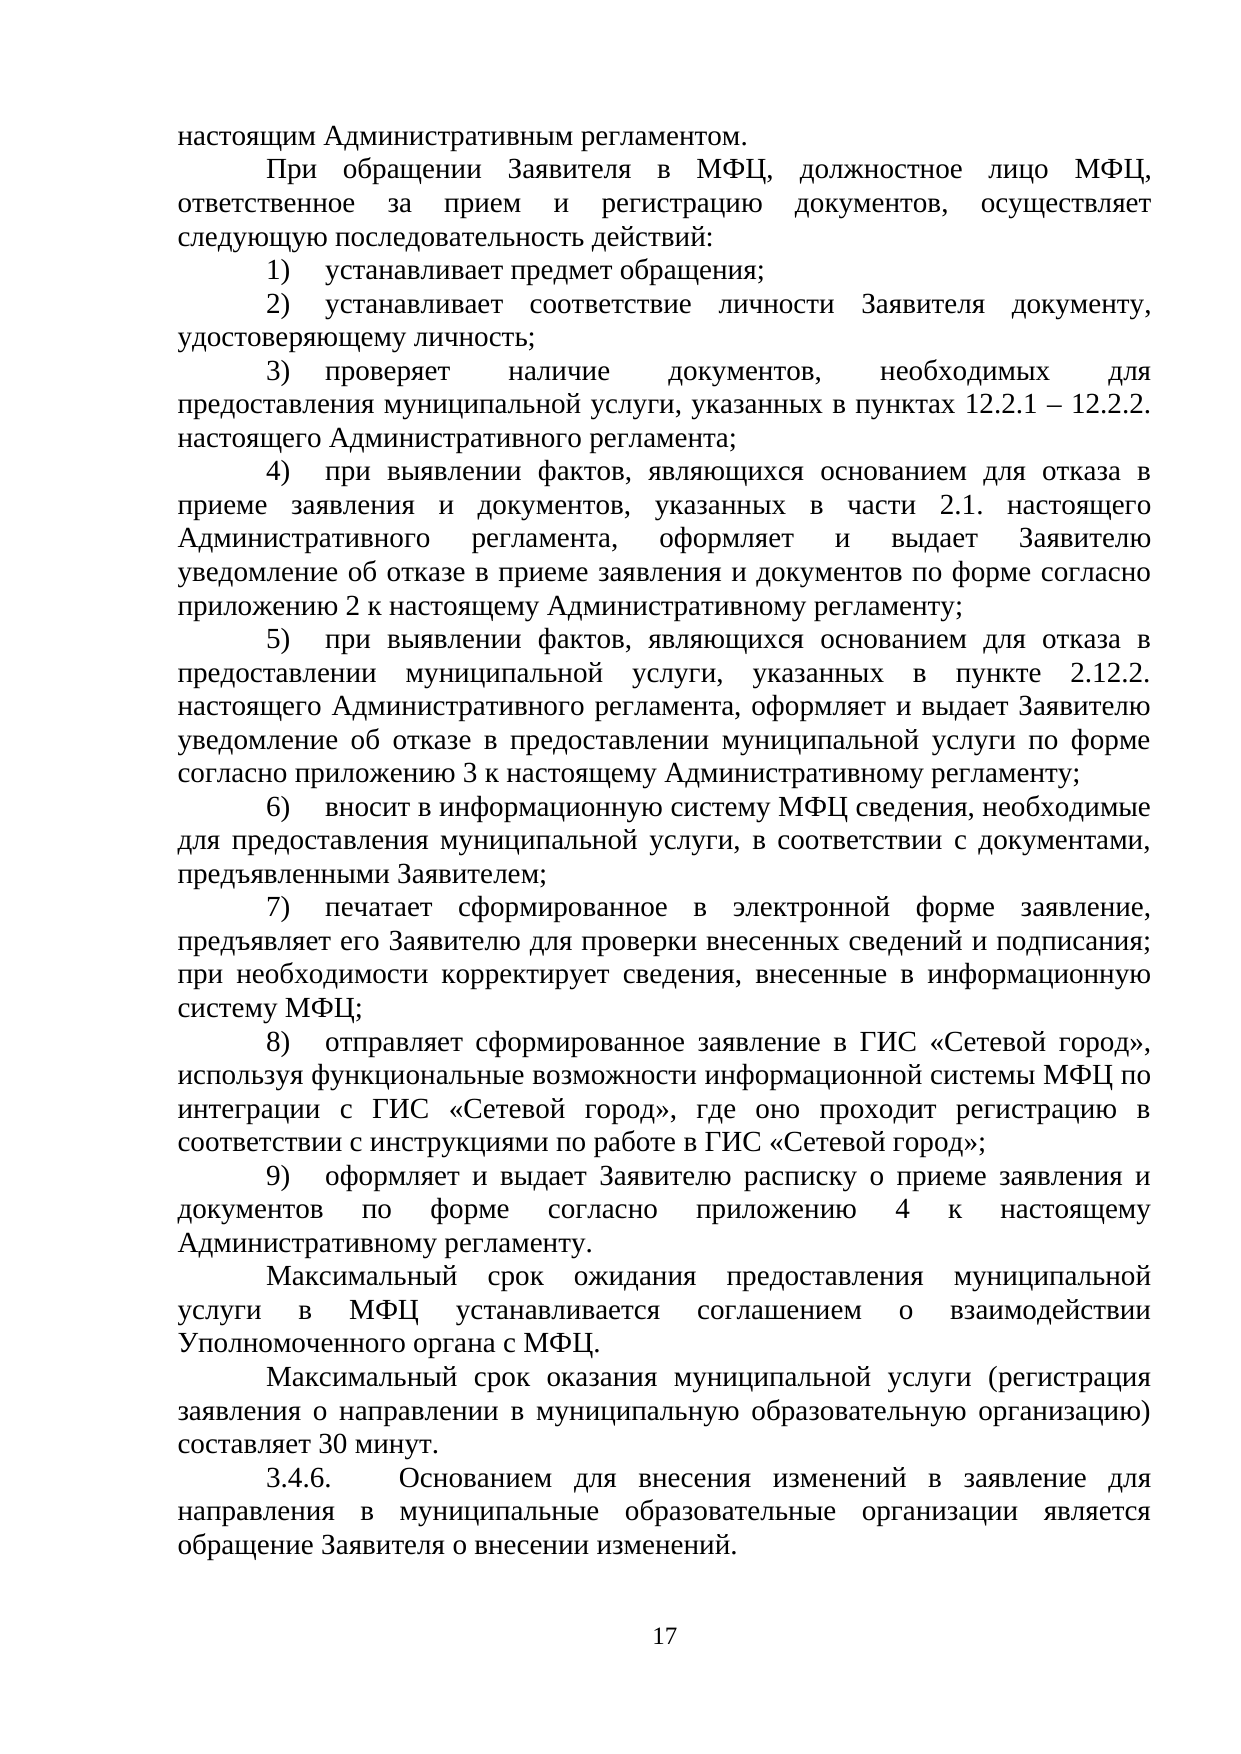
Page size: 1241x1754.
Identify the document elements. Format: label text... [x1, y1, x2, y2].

list отправляет сформированное заявление в ГИС «Сетевой город», используя функциональные возможности информационной системы МФЦ по интеграции с ГИС «Сетевой город», где оно проходит регистрацию в соответствии с инструкциями по работе в ГИС «Сетевой город»; [177, 1024, 1152, 1158]
list устанавливает соответствие личности Заявителя документу, удостоверяющему личность; [177, 286, 1152, 353]
text Максимальный срок оказания муниципальной услуги (регистрация заявления о направлении в муниципальную образовательную организацию) составляет 30 минут. [177, 1359, 1152, 1460]
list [177, 118, 1152, 152]
text Максимальный срок ожидания предоставления муниципальной услуги в МФЦ устанавливается соглашением о взаимодействии Уполномоченного органа с МФЦ. [177, 1258, 1152, 1359]
text При обращении Заявителя в МФЦ, должностное лицо МФЦ, ответственное за прием и регистрацию документов, осуществляет следующую последовательность действий: [177, 152, 1152, 252]
list при выявлении фактов, являющихся основанием для отказа в предоставлении муниципальной услуги, указанных в пункте 2.12.2. настоящего Административного регламента, оформляет и выдает Заявителю уведомление об отказе в предоставлении муниципальной услуги по форме согласно приложению 3 к настоящему Административному регламенту; [177, 621, 1152, 789]
list устанавливает предмет обращения; [177, 252, 1152, 286]
list вносит в информационную систему МФЦ сведения, необходимые для предоставления муниципальной услуги, в соответствии с документами, предъявленными Заявителем; [177, 789, 1152, 889]
list при выявлении фактов, являющихся основанием для отказа в приеме заявления и документов, указанных в части 2.1. настоящего Административного регламента, оформляет и выдает Заявителю уведомление об отказе в приеме заявления и документов по форме согласно приложению 2 к настоящему Административному регламенту; [177, 453, 1152, 621]
list оформляет и выдает Заявителю расписку о приеме заявления и документов по форме согласно приложению 4 к настоящему Административному регламенту. [177, 1158, 1152, 1258]
list печатает сформированное в электронной форме заявление, предъявляет его Заявителю для проверки внесенных сведений и подписания; при необходимости корректирует сведения, внесенные в информационную систему МФЦ; [177, 889, 1152, 1024]
list проверяет наличие документов, необходимых для предоставления муниципальной услуги, указанных в пунктах 12.2.1 – 12.2.2. настоящего Административного регламента; [177, 353, 1152, 453]
list Основанием для внесения изменений в заявление для направления в муниципальные образовательные организации является обращение Заявителя о внесении изменений. [177, 1460, 1152, 1560]
